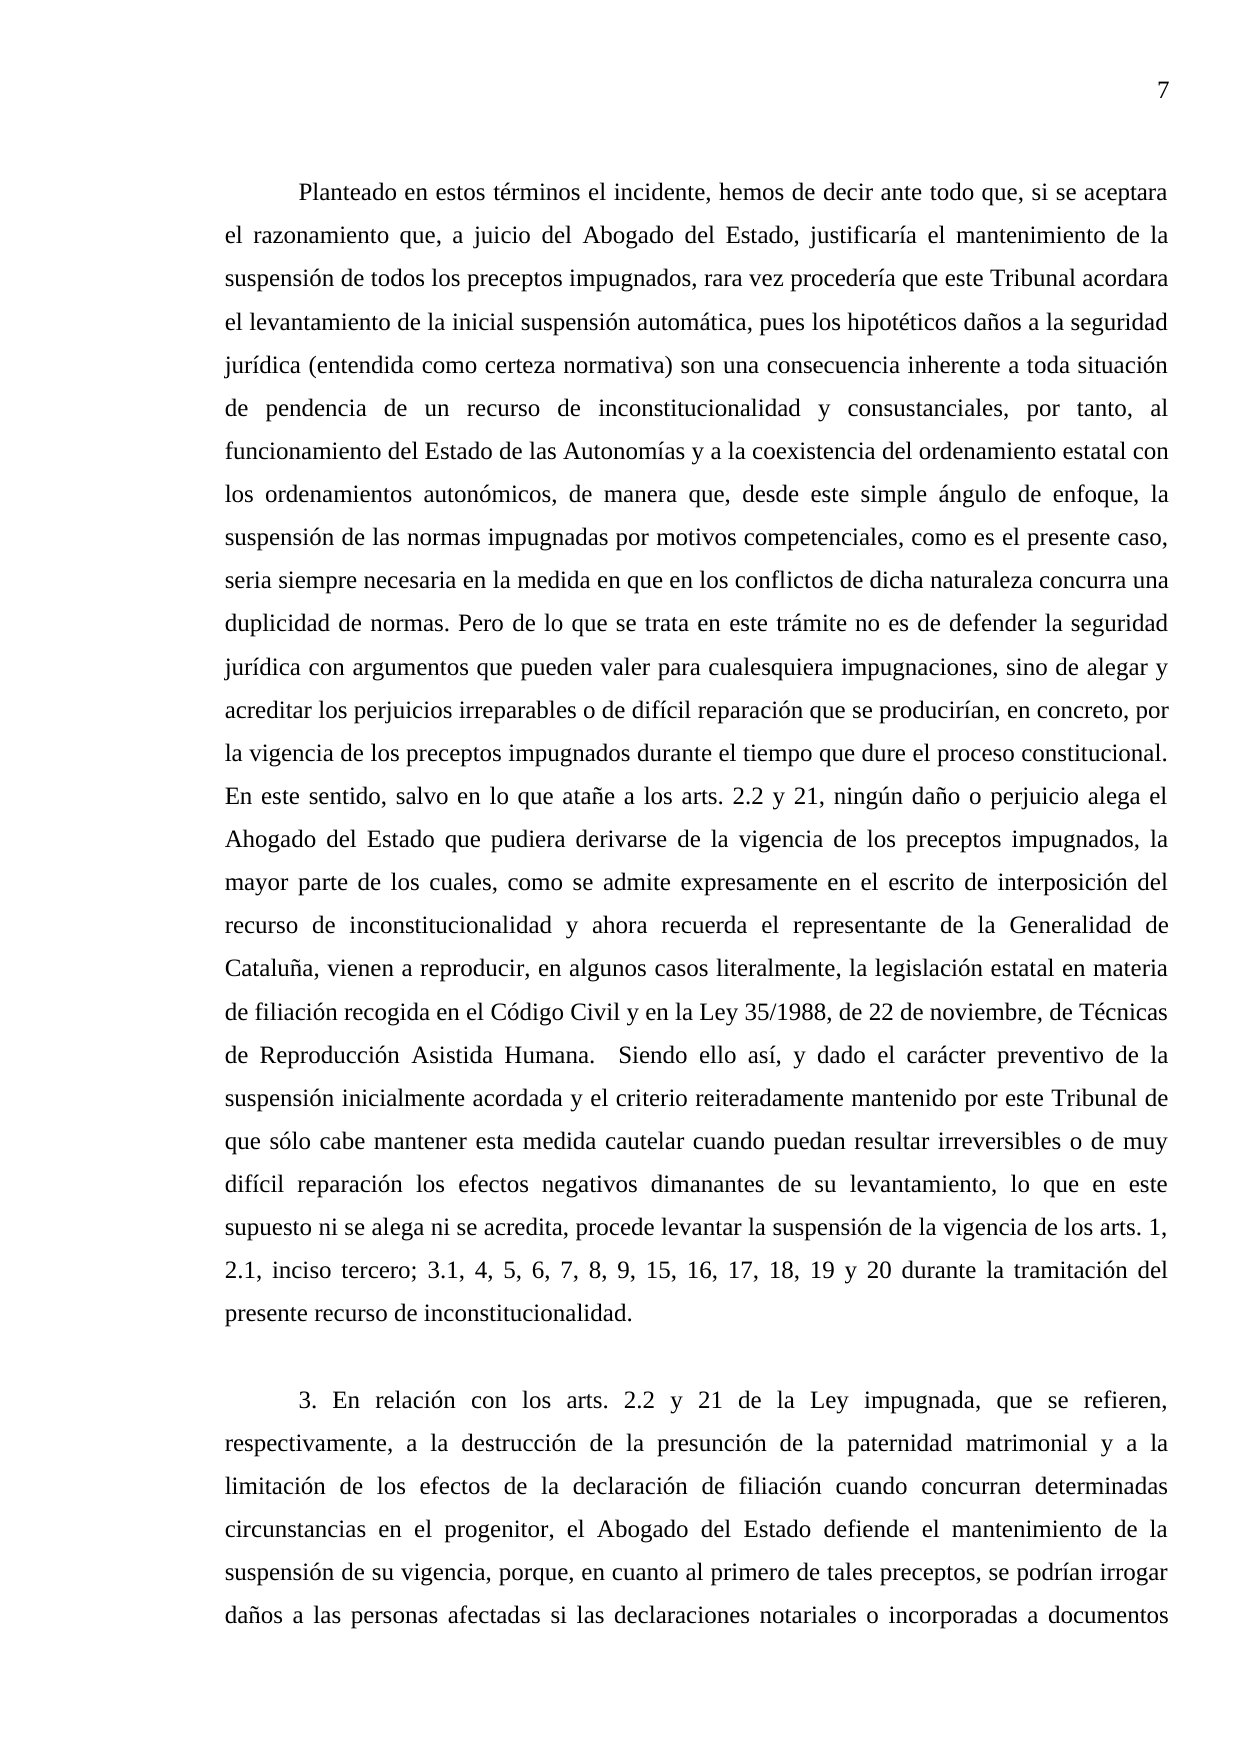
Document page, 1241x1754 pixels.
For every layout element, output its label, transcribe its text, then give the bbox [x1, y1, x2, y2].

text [224, 1385, 1169, 1629]
text Planteado en estos términos el incidente, hemos de decir ante todo que, si se aceptara el razonamiento que, a juicio del Abogado del Estado, justificaría el mantenimiento de la suspensión de todos los preceptos impugnados, rara vez procedería que este Tribunal acordara el levantamiento de la inicial suspensión automática, pues los hipotéticos daños a la seguridad jurídica (entendida como certeza normativa) son una consecuencia inherente a toda situación de pendencia de un recurso de inconstitucionalidad y consustanciales, por tanto, al funcionamiento del Estado de las Autonomías y a la coexistencia del ordenamiento estatal con los ordenamientos autonómicos, de manera que, desde este simple ángulo de enfoque, la suspensión de las normas impugnadas por motivos competenciales, como es el presente caso, seria siempre necesaria en la medida en que en los conflictos de dicha naturaleza concurra una duplicidad de normas. Pero de lo que se trata en este trámite no es de defender la seguridad jurídica con argumentos que pueden valer para cualesquiera impugnaciones, sino de alegar y acreditar los perjuicios irreparables o de difícil reparación que se producirían, en concreto, por la vigencia de los preceptos impugnados durante el tiempo que dure el proceso constitucional. En este sentido, salvo en lo que atañe a los arts. 2.2 y 21, ningún daño o perjuicio alega el Ahogado del Estado que pudiera derivarse de la vigencia de los preceptos impugnados, la mayor parte de los cuales, como se admite expresamente en el escrito de interposición del recurso de inconstitucionalidad y ahora recuerda el representante de la Generalidad de Cataluña, vienen a reproducir, en algunos casos literalmente, la legislación estatal en materia de filiación recogida en el Código Civil y en la Ley 35/1988, de 22 de noviembre, de Técnicas de Reproducción Asistida Humana. Siendo ello así, y dado el carácter preventivo de la suspensión inicialmente acordada y el criterio reiteradamente mantenido por este Tribunal de que sólo cabe mantener esta medida cautelar cuando puedan resultar irreversibles o de muy difícil reparación los efectos negativos dimanantes de su levantamiento, lo que en este supuesto ni se alega ni se acredita, procede levantar la suspensión de la vigencia de los arts. 1, 2.1, inciso tercero; 3.1, 4, 5, 6, 7, 8, 9, 15, 16, 17, 18, 19 y 20 durante la tramitación del presente recurso de inconstitucionalidad. [224, 177, 1169, 1327]
